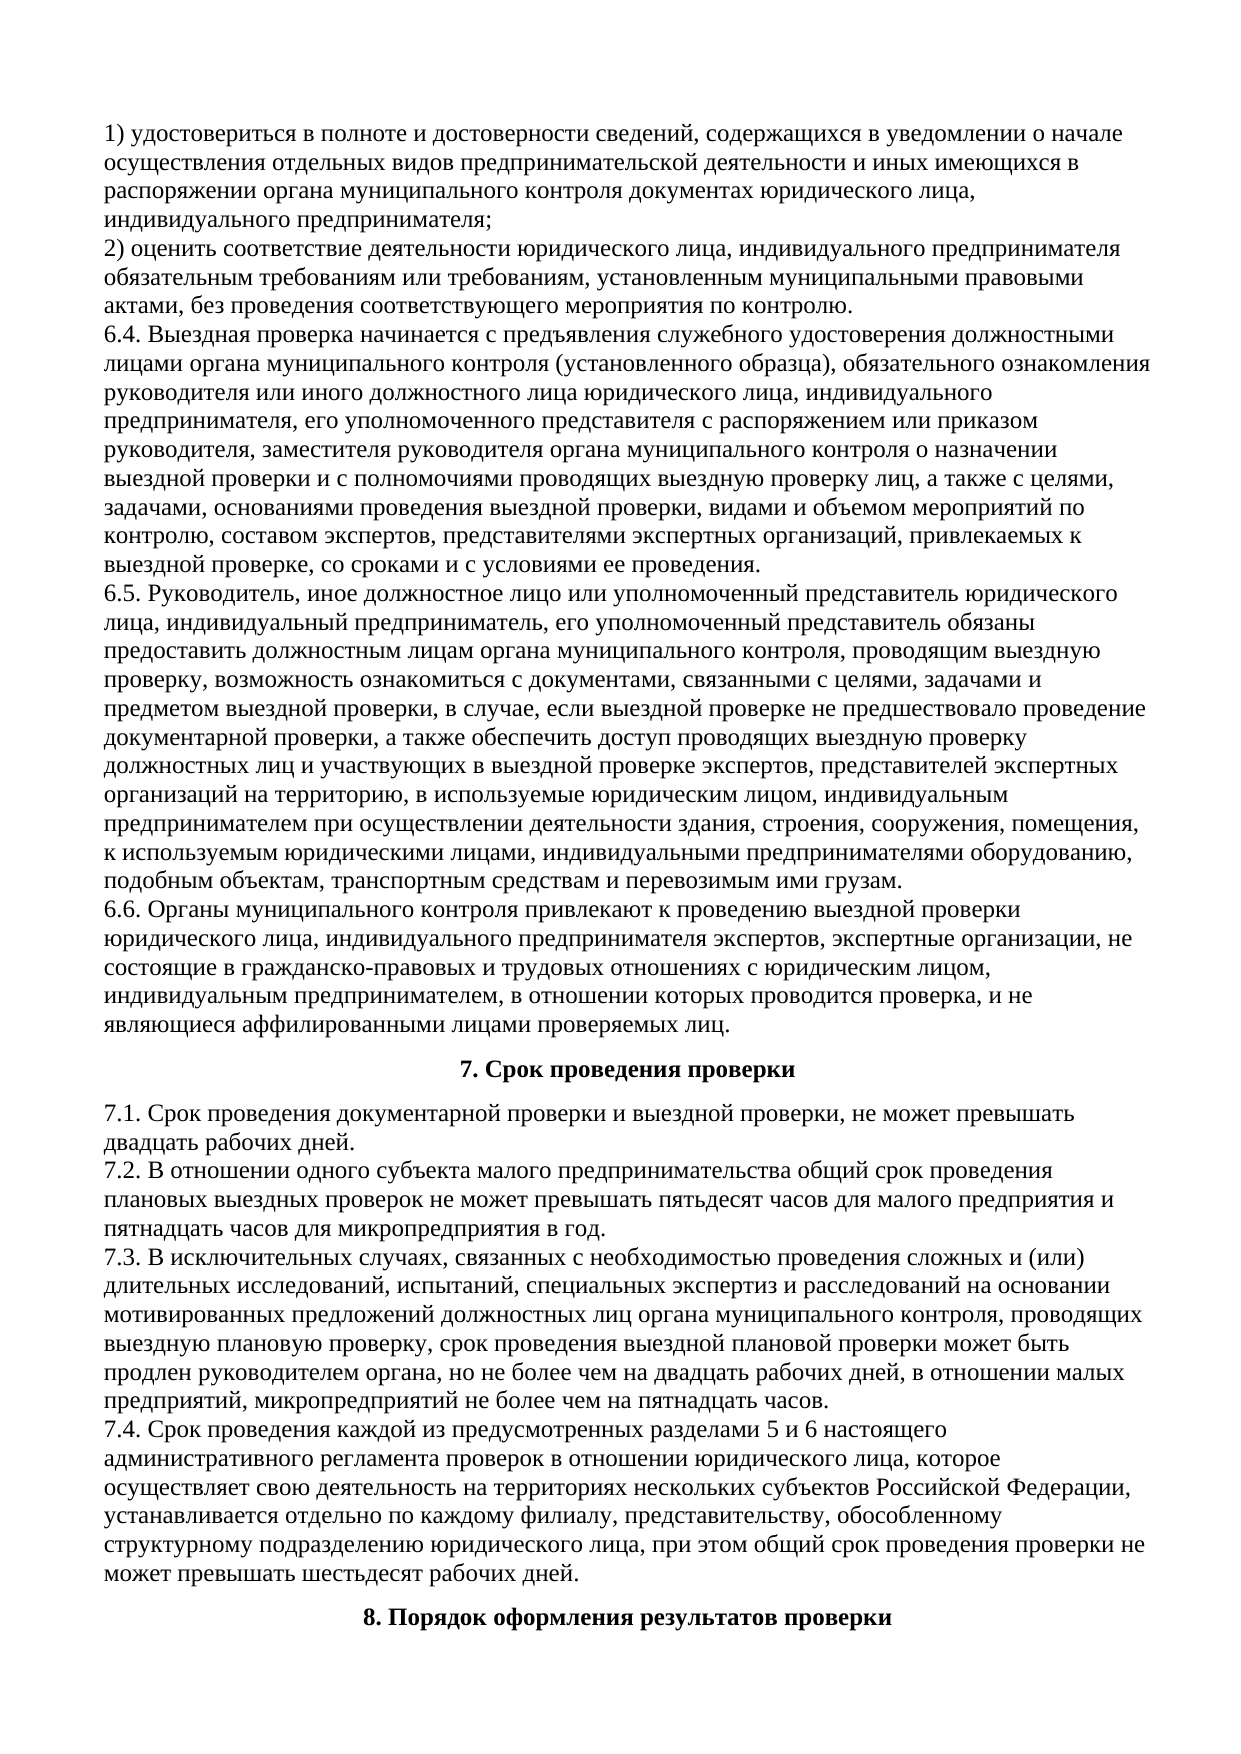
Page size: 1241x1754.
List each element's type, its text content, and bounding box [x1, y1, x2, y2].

text 7.1. Срок проведения документарной проверки и выездной проверки, не может превышать двадцать рабочих дней. 7.2. В отношении одного субъекта малого предпринимательства общий срок проведения плановых выездных проверок не может превышать пятьдесят часов для малого предприятия и пятнадцать часов для микропредприятия в год. 7.3. В исключительных случаях, связанных с необходимостью проведения сложных и (или) длительных исследований, испытаний, специальных экспертиз и расследований на основании мотивированных предложений должностных лиц органа муниципального контроля, проводящих выездную плановую проверку, срок проведения выездной плановой проверки может быть продлен руководителем органа, но не более чем на двадцать рабочих дней, в отношении малых предприятий, микропредприятий не более чем на пятнадцать часов. 7.4. Срок проведения каждой из предусмотренных разделами 5 и 6 настоящего административного регламента проверок в отношении юридического лица, которое осуществляет свою деятельность на территориях нескольких субъектов Российской Федерации, устанавливается отдельно по каждому филиалу, представительству, обособленному структурному подразделению юридического лица, при этом общий срок проведения проверки не может превышать шестьдесят рабочих дней. [103, 1098, 1152, 1587]
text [103, 118, 1152, 1038]
text 7. Срок проведения проверки [103, 1054, 1152, 1082]
text 8. Порядок оформления результатов проверки [103, 1602, 1152, 1631]
